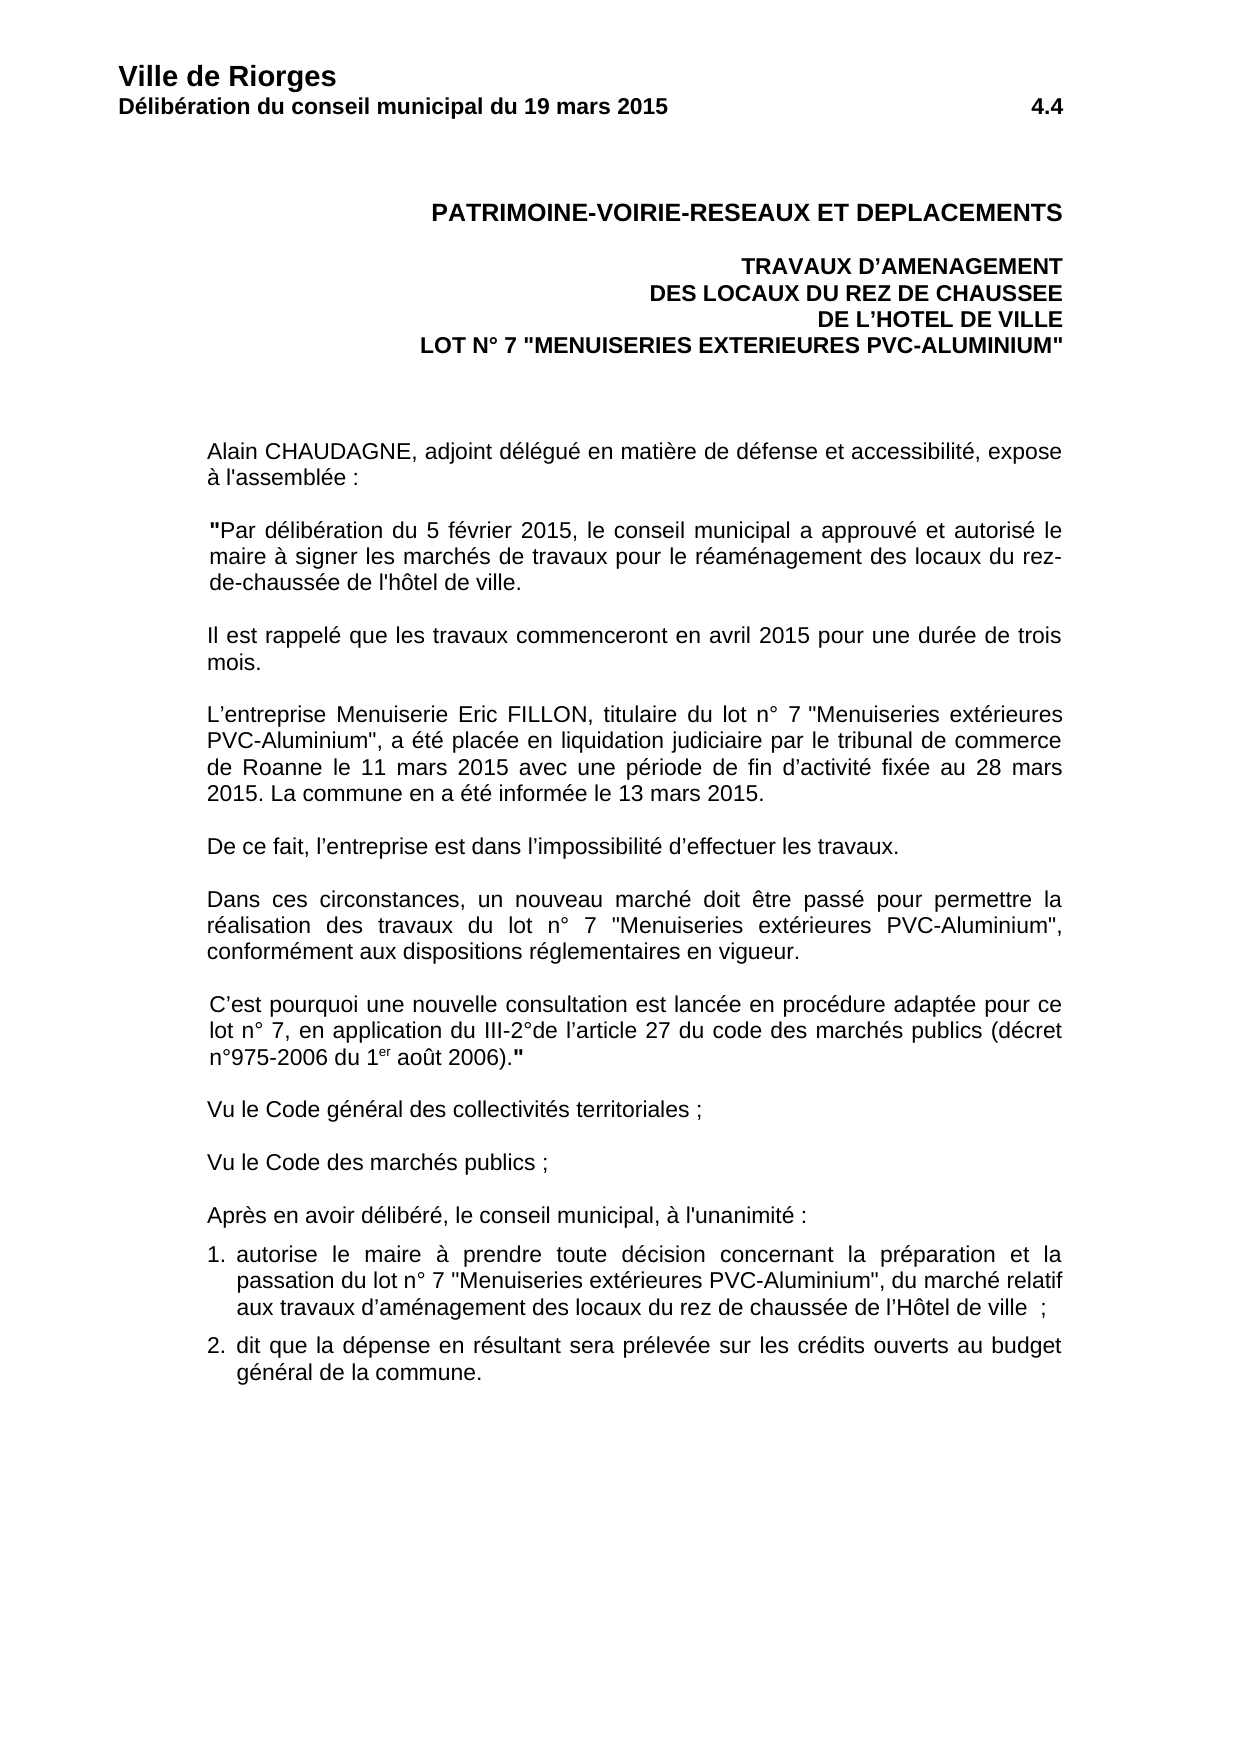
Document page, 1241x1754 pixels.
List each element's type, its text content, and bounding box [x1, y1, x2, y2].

text DE L’HOTEL DE VILLE [295, 306, 1063, 332]
list autorise le maire à prendre toute décision concernant la préparation et la passation du lot n° 7 "Menuiseries extérieures PVC-Aluminium", du marché relatif aux travaux d’aménagement des locaux du rez de chaussée de l’Hôtel de ville ; [207, 1241, 1063, 1320]
text Dans ces circonstances, un nouveau marché doit être passé pour permettre la réalisation des travaux du lot n° 7 "Menuiseries extérieures PVC-Aluminium", conformément aux dispositions réglementaires en vigueur. [207, 886, 1063, 965]
text Alain CHAUDAGNE, adjoint délégué en matière de défense et accessibilité, expose à l'assemblée : [207, 438, 1063, 490]
subtitle PATRIMOINE-VOIRIE-RESEAUX ET DEPLACEMENTS [295, 198, 1063, 227]
text Vu le Code général des collectivités territoriales ; [207, 1096, 1063, 1123]
text LOT N° 7 "MENUISERIES EXTERIEURES PVC-ALUMINIUM" [295, 332, 1063, 358]
text "Par délibération du 5 février 2015, le conseil municipal a approuvé et autorisé le maire à signer les marchés de travaux pour le réaménagement des locaux du rez-de-chaussée de l'hôtel de ville. [209, 517, 1063, 596]
text Après en avoir délibéré, le conseil municipal, à l'unanimité : [207, 1202, 1063, 1228]
text DES LOCAUX DU REZ DE CHAUSSEE [89, 279, 1063, 306]
text C’est pourquoi une nouvelle consultation est lancée en procédure adaptée pour ce lot n° 7, en application du III-2°de l’article 27 du code des marchés publics (décret n°975-2006 du 1er août 2006)." [209, 991, 1063, 1070]
list dit que la dépense en résultant sera prélevée sur les crédits ouverts au budget général de la commune. [207, 1332, 1063, 1385]
text Vu le Code des marchés publics ; [207, 1149, 1063, 1176]
text De ce fait, l’entreprise est dans l’impossibilité d’effectuer les travaux. [207, 833, 1063, 859]
subtitle Délibération du conseil municipal du 19 mars 2015 4.4 [118, 93, 1063, 119]
text Il est rappelé que les travaux commenceront en avril 2015 pour une durée de trois mois. [207, 622, 1063, 675]
text L’entreprise Menuiserie Eric FILLON, titulaire du lot n° 7 "Menuiseries extérieures PVC-Aluminium", a été placée en liquidation judiciaire par le tribunal de commerce de Roanne le 11 mars 2015 avec une période de fin d’activité fixée au 28 mars 2015. La commune en a été informée le 13 mars 2015. [207, 701, 1063, 807]
text TRAVAUX D’AMENAGEMENT [89, 253, 1063, 279]
subtitle Ville de Riorges [118, 59, 1063, 93]
